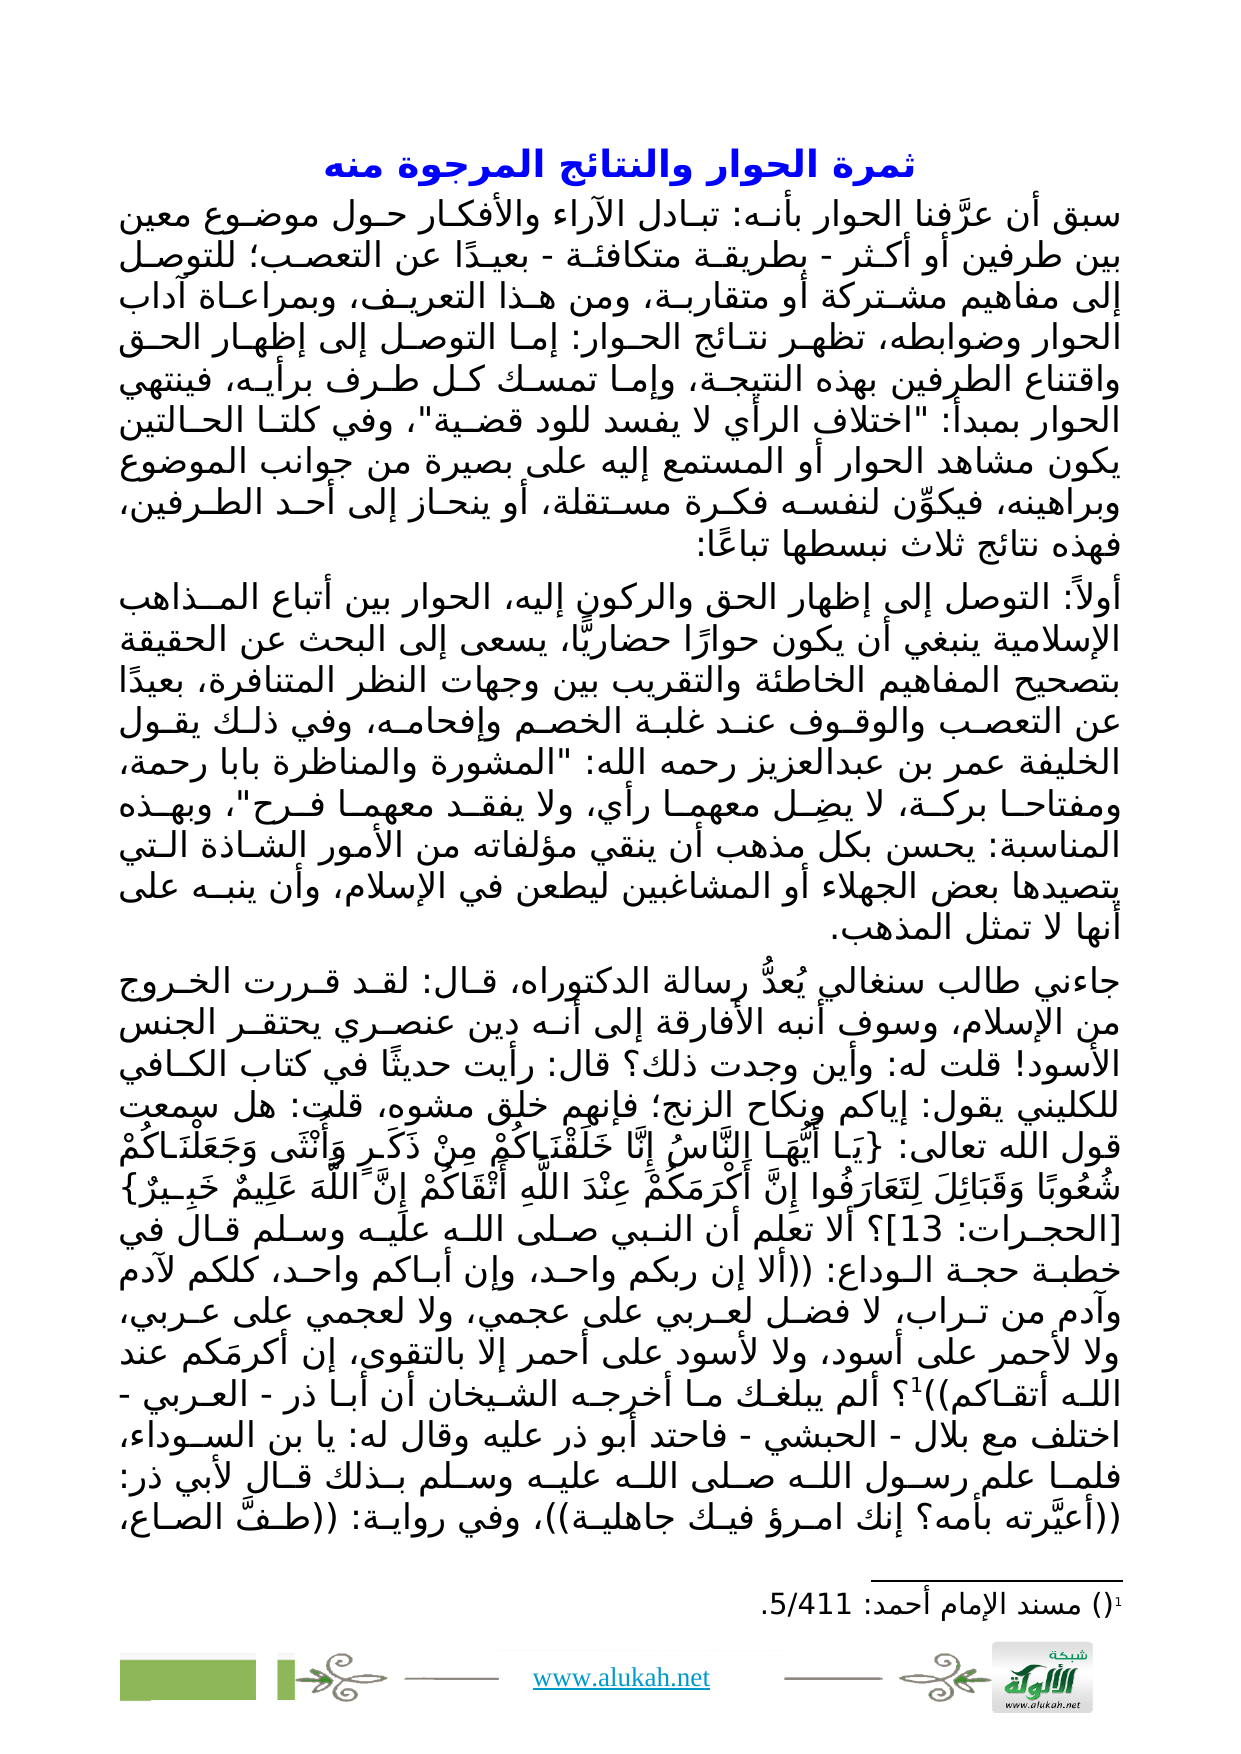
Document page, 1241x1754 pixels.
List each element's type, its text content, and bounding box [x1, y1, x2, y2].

text أولاً: التوصل إلى إظهار الحق والركون إليه، الحوار بين أتباع المذاهب الإسلامية ينبغي أن يكون حوارًا حضاريًّا، يسعى إلى البحث عن الحقيقة بتصحيح المفاهيم الخاطئة والتقريب بين وجهات النظر المتنافرة، بعيدًا عن التعصب والوقوف عند غلبة الخصم وإفحامه، وفي ذلك يقول الخليفة عمر بن عبدالعزيز رحمه الله: "المشورة والمناظرة بابا رحمة، ومفتاحا بركة، لا يضِل معهما رأي، ولا يفقد معهما فرح"، وبهذه المناسبة: يحسن بكل مذهب أن ينقي مؤلفاته من الأمور الشاذة التي يتصيدها بعض الجهلاء أو المشاغبين ليطعن في الإسلام، وأن ينبه على أنها لا تمثل المذهب. [118, 577, 1122, 948]
subtitle ثمرة الحوار والنتائج المرجوة منه [118, 143, 1122, 187]
text سبق أن عرَّفنا الحوار بأنه: تبادل الآراء والأفكار حول موضوع معين بين طرفين أو أكثر - بطريقة متكافئة - بعيدًا عن التعصب؛ للتوصل إلى مفاهيم مشتركة أو متقاربة، ومن هذا التعريف، وبمراعاة آداب الحوار وضوابطه، تظهر نتائج الحوار: إما التوصل إلى إظهار الحق واقتناع الطرفين بهذه النتيجة، وإما تمسك كل طرف برأيه، فينتهي الحوار بمبدأ: "اختلاف الرأي لا يفسد للود قضية"، وفي كلتا الحالتين يكون مشاهد الحوار أو المستمع إليه على بصيرة من جوانب الموضوع وبراهينه، فيكوِّن لنفسه فكرة مستقلة، أو ينحاز إلى أحد الطرفين، فهذه نتائج ثلاث نبسطها تباعًا: [118, 193, 1122, 564]
picture [118, 1638, 1094, 1720]
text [118, 961, 1122, 1538]
